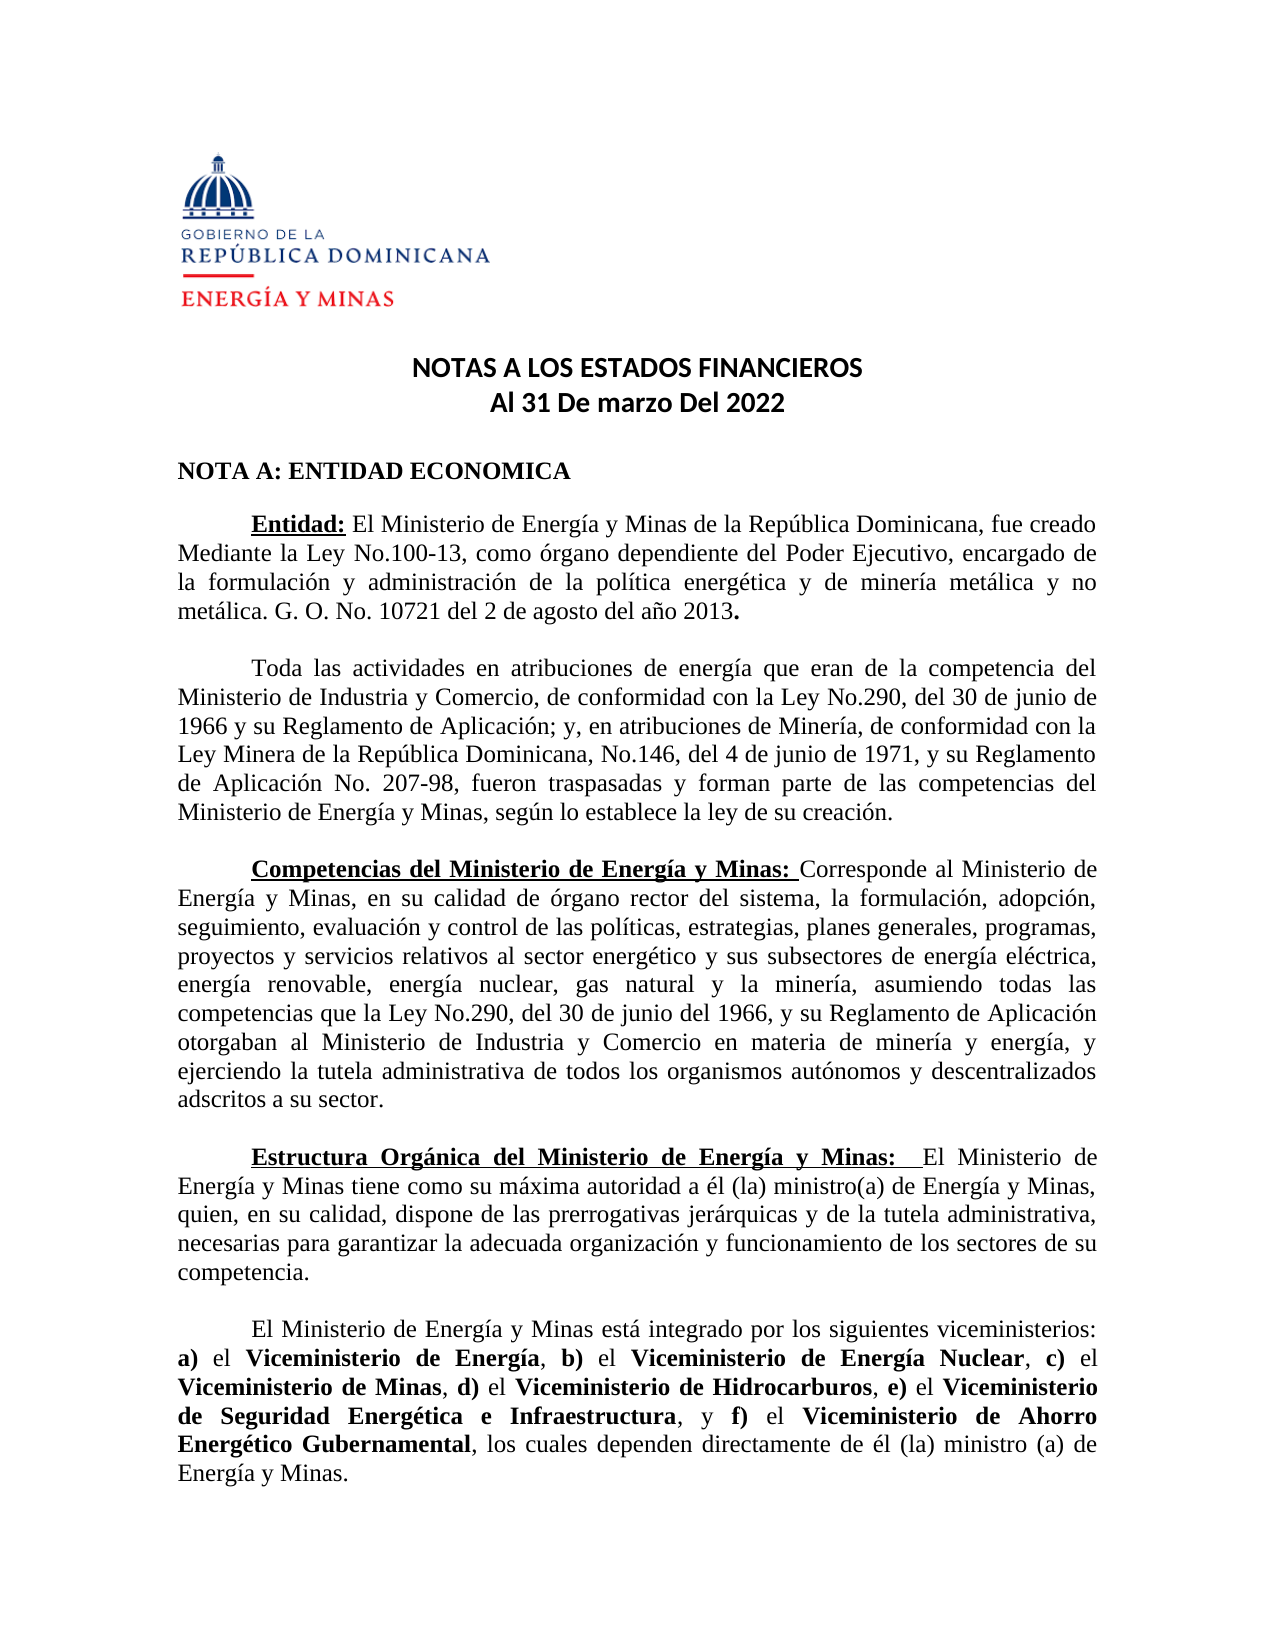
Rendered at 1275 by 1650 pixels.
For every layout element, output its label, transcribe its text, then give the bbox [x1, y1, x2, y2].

text Toda las actividades en atribuciones de energía que eran de la competencia del Ministerio de Industria y Comercio, de conformidad con la Ley No.290, del 30 de junio de 1966 y su Reglamento de Aplicación; y, en atribuciones de Minería, de conformidad con la Ley Minera de la República Dominicana, No.146, del 4 de junio de 1971, y su Reglamento de Aplicación No. 207-98, fueron traspasadas y forman parte de las competencias del Ministerio de Energía y Minas, según lo establece la ley de su creación. [177, 653, 1098, 826]
text El Ministerio de Energía y Minas está integrado por los siguientes viceministerios: a) el Viceministerio de Energía, b) el Viceministerio de Energía Nuclear, c) el Viceministerio de Minas, d) el Viceministerio de Hidrocarburos, e) el Viceministerio de Seguridad Energética e Infraestructura, y f) el Viceministerio de Ahorro Energético Gubernamental, los cuales dependen directamente de él (la) ministro (a) de Energía y Minas. [177, 1314, 1098, 1487]
text NOTA A: ENTIDAD ECONOMICA [177, 456, 1098, 484]
text Competencias del Ministerio de Energía y Minas: Corresponde al Ministerio de Energía y Minas, en su calidad de órgano rector del sistema, la formulación, adopción, seguimiento, evaluación y control de las políticas, estrategias, planes generales, programas, proyectos y servicios relativos al sector energético y sus subsectores de energía eléctrica, energía renovable, energía nuclear, gas natural y la minería, asumiendo todas las competencias que la Ley No.290, del 30 de junio del 1966, y su Reglamento de Aplicación otorgaban al Ministerio de Industria y Comercio en materia de minería y energía, y ejerciendo la tutela administrativa de todos los organismos autónomos y descentralizados adscritos a su sector. [177, 854, 1098, 1113]
text Entidad: El Ministerio de Energía y Minas de la República Dominicana, fue creado Mediante la Ley No.100-13, como órgano dependiente del Poder Ejecutivo, encargado de la formulación y administración de la política energética y de minería metálica y no metálica. G. O. No. 10721 del 2 de agosto del año 2013. [177, 509, 1098, 624]
picture [177, 147, 493, 314]
text Al 31 De marzo Del 2022 [177, 384, 1098, 420]
text Estructura Orgánica del Ministerio de Energía y Minas: El Ministerio de Energía y Minas tiene como su máxima autoridad a él (la) ministro(a) de Energía y Minas, quien, en su calidad, dispone de las prerrogativas jerárquicas y de la tutela administrativa, necesarias para garantizar la adecuada organización y funcionamiento de los sectores de su competencia. [177, 1142, 1098, 1286]
text NOTAS A LOS ESTADOS FINANCIEROS [177, 349, 1098, 384]
